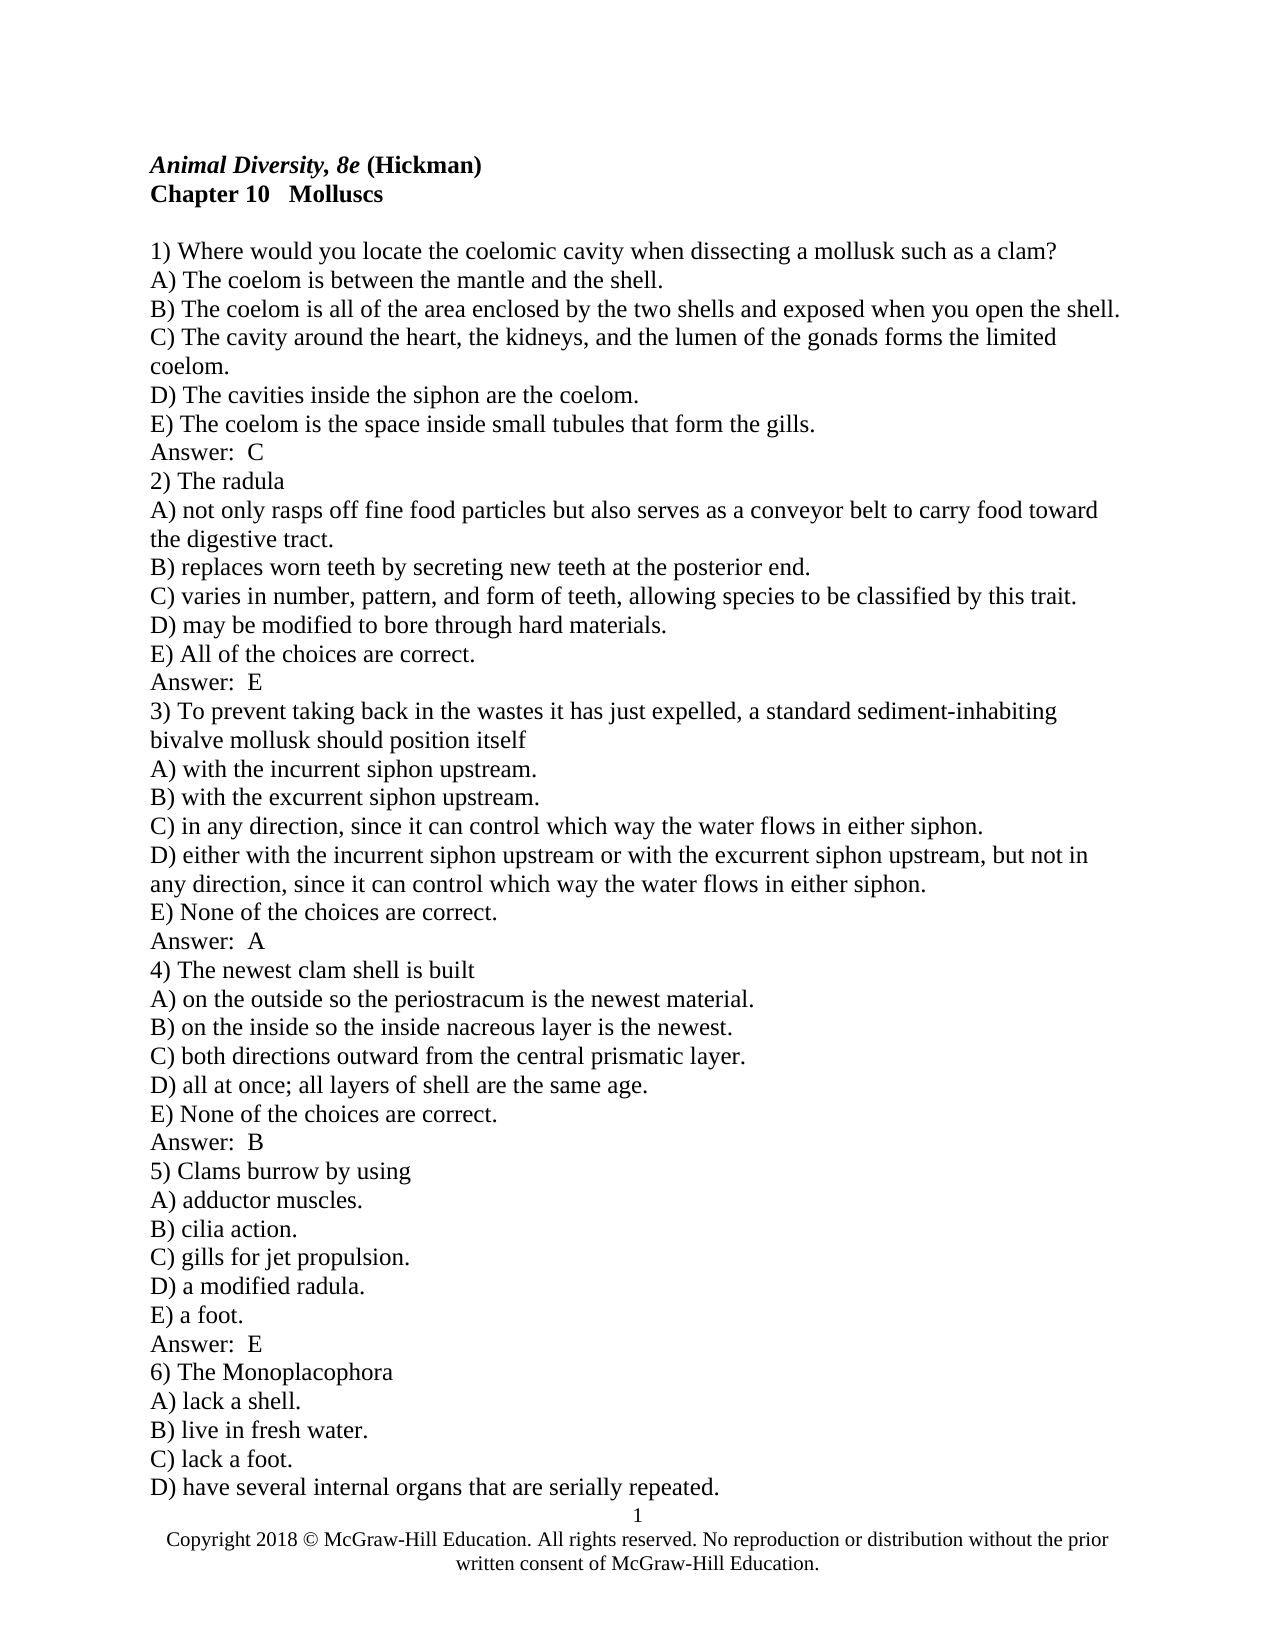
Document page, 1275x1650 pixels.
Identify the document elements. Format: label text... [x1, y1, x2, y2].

text A) on the outside so the periostracum is the newest material. [150, 984, 1125, 1012]
text 2) The radula [150, 466, 1125, 495]
text E) All of the choices are correct. [150, 639, 1125, 667]
text D) all at once; all layers of shell are the same age. [150, 1070, 1125, 1099]
text A) with the incurrent siphon upstream. [150, 754, 1125, 782]
text Answer: B [150, 1127, 1125, 1156]
text A) not only rasps off fine food particles but also serves as a conveyor belt to carry food toward the digestive tract. [150, 495, 1125, 552]
text A) adductor muscles. [150, 1185, 1125, 1214]
text Answer: E [150, 1329, 1125, 1357]
text Animal Diversity, 8e (Hickman) [150, 150, 1125, 179]
text C) both directions outward from the central prismatic layer. [150, 1041, 1125, 1070]
text A) The coelom is between the mantle and the shell. [150, 265, 1125, 294]
text C) The cavity around the heart, the kidneys, and the lumen of the gonads forms the limited coelom. [150, 322, 1125, 380]
text 5) Clams burrow by using [150, 1156, 1125, 1185]
text D) either with the incurrent siphon upstream or with the excurrent siphon upstream, but not in any direction, since it can control which way the water flows in either siphon. [150, 840, 1125, 897]
text D) a modified radula. [150, 1271, 1125, 1300]
text C) lack a foot. [150, 1444, 1125, 1472]
text B) on the inside so the inside nacreous layer is the newest. [150, 1012, 1125, 1041]
text B) replaces worn teeth by secreting new teeth at the posterior end. [150, 552, 1125, 581]
text C) varies in number, pattern, and form of teeth, allowing species to be classified by this trait. [150, 581, 1125, 610]
text E) None of the choices are correct. [150, 897, 1125, 926]
text E) a foot. [150, 1300, 1125, 1329]
text B) The coelom is all of the area enclosed by the two shells and exposed when you open the shell. [150, 294, 1125, 322]
text B) live in fresh water. [150, 1415, 1125, 1444]
text A) lack a shell. [150, 1386, 1125, 1415]
text E) The coelom is the space inside small tubules that form the gills. [150, 409, 1125, 437]
text D) The cavities inside the siphon are the coelom. [150, 380, 1125, 409]
text 4) The newest clam shell is built [150, 955, 1125, 984]
text Chapter 10 Molluscs [150, 179, 1125, 207]
text E) None of the choices are correct. [150, 1099, 1125, 1127]
text C) gills for jet propulsion. [150, 1242, 1125, 1271]
text Answer: C [150, 437, 1125, 466]
text Answer: A [150, 926, 1125, 955]
text 3) To prevent taking back in the wastes it has just expelled, a standard sediment-inhabiting bivalve mollusk should position itself [150, 696, 1125, 754]
text B) with the excurrent siphon upstream. [150, 782, 1125, 811]
text D) may be modified to bore through hard materials. [150, 610, 1125, 639]
text 1) Where would you locate the coelomic cavity when dissecting a mollusk such as a clam? [150, 236, 1125, 265]
text 6) The Monoplacophora [150, 1357, 1125, 1386]
text Answer: E [150, 667, 1125, 696]
text D) have several internal organs that are serially repeated. [150, 1472, 1125, 1501]
text B) cilia action. [150, 1214, 1125, 1242]
text C) in any direction, since it can control which way the water flows in either siphon. [150, 811, 1125, 840]
